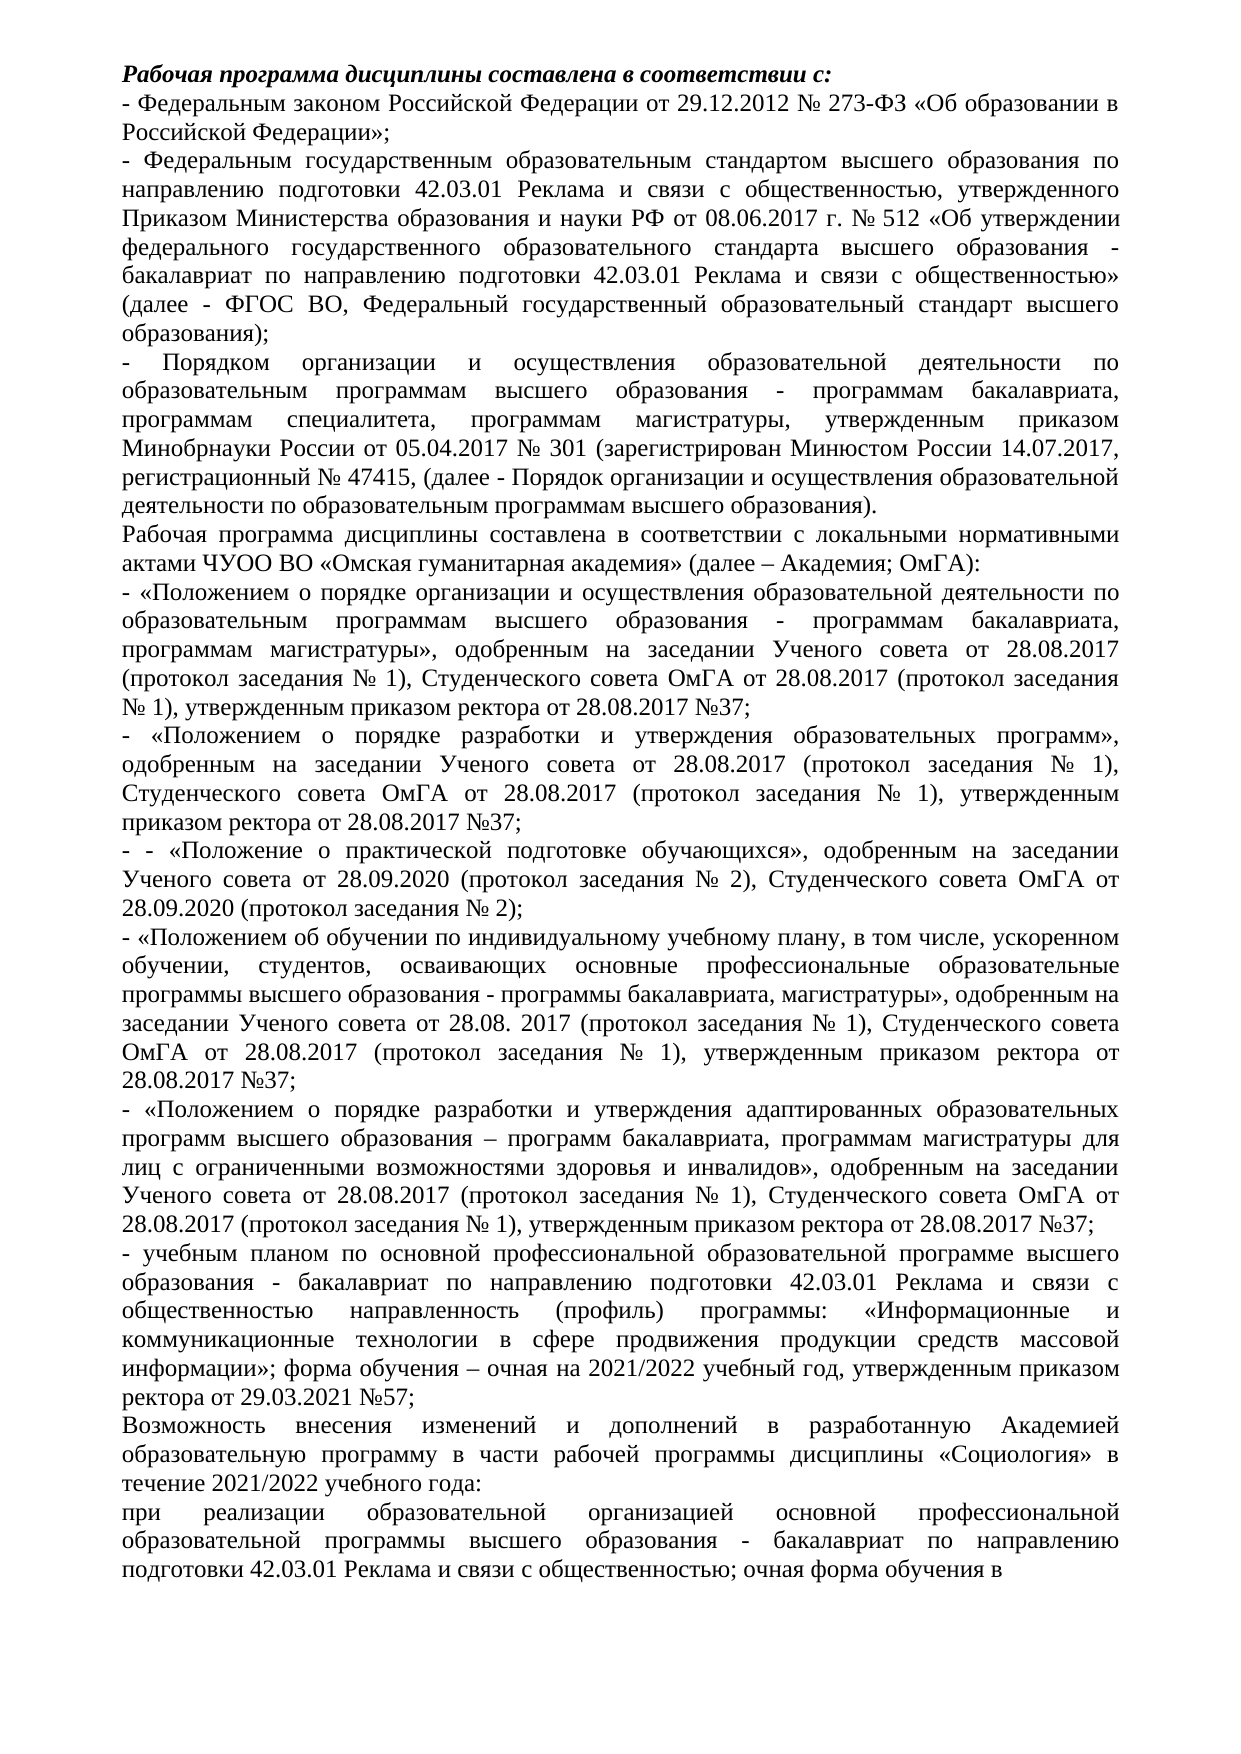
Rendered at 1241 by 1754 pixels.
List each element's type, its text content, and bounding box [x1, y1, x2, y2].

table_header Рабочая программа дисциплины составлена в соответствии с: [118, 59, 1124, 88]
table_cell - Федеральным законом Российской Федерации от 29.12.2012 № 273-ФЗ «Об образовании в Российской Федерации»; - Федеральным государственным образовательным стандартом высшего образования по направлению подготовки 42.03.01 Реклама и связи с общественностью, утвержденного Приказом Министерства образования и науки РФ от 08.06.2017 г. № 512 «Об утверждении федерального государственного образовательного стандарта высшего образования - бакалавриат по направлению подготовки 42.03.01 Реклама и связи с общественностью» (далее - ФГОС ВО, Федеральный государственный образовательный стандарт высшего образования); - Порядком организации и осуществления образовательной деятельности по образовательным программам высшего образования - программам бакалавриата, программам специалитета, программам магистратуры, утвержденным приказом Минобрнауки России от 05.04.2017 № 301 (зарегистрирован Минюстом России 14.07.2017, регистрационный № 47415, (далее - Порядок организации и осуществления образовательной деятельности по образовательным программам высшего образования). Рабочая программа дисциплины составлена в соответствии с локальными нормативными актами ЧУОО ВО «Омская гуманитарная академия» (далее – Академия; ОмГА): - «Положением о порядке организации и осуществления образовательной деятельности по образовательным программам высшего образования - программам бакалавриата, программам магистратуры», одобренным на заседании Ученого совета от 28.08.2017 (протокол заседания № 1), Студенческого совета ОмГА от 28.08.2017 (протокол заседания № 1), утвержденным приказом ректора от 28.08.2017 №37; - «Положением о порядке разработки и утверждения образовательных программ», одобренным на заседании Ученого совета от 28.08.2017 (протокол заседания № 1), Студенческого совета ОмГА от 28.08.2017 (протокол заседания № 1), утвержденным приказом ректора от 28.08.2017 №37; - - «Положение о практической подготовке обучающихся», одобренным на заседании Ученого совета от 28.09.2020 (протокол заседания № 2), Студенческого совета ОмГА от 28.09.2020 (протокол заседания № 2); - «Положением об обучении по индивидуальному учебному плану, в том числе, ускоренном обучении, студентов, осваивающих основные профессиональные образовательные программы высшего образования - программы бакалавриата, магистратуры», одобренным на заседании Ученого совета от 28.08. 2017 (протокол заседания № 1), Студенческого совета ОмГА от 28.08.2017 (протокол заседания № 1), утвержденным приказом ректора от 28.08.2017 №37; - «Положением о порядке разработки и утверждения адаптированных образовательных программ высшего образования – программ бакалавриата, программам магистратуры для лиц с ограниченными возможностями здоровья и инвалидов», одобренным на заседании Ученого совета от 28.08.2017 (протокол заседания № 1), Студенческого совета ОмГА от 28.08.2017 (протокол заседания № 1), утвержденным приказом ректора от 28.08.2017 №37; - учебным планом по основной профессиональной образовательной программе высшего образования - бакалавриат по направлению подготовки 42.03.01 Реклама и связи с общественностью направленность (профиль) программы: «Информационные и коммуникационные технологии в сфере продвижения продукции средств массовой информации»; форма обучения – очная на 2021/2022 учебный год, утвержденным приказом ректора от 29.03.2021 №57; Возможность внесения изменений и дополнений в разработанную Академией образовательную программу в части рабочей программы дисциплины «Социология» в течение 2021/2022 учебного года: при реализации образовательной организацией основной профессиональной образовательной программы высшего образования - бакалавриат по направлению подготовки 42.03.01 Реклама и связи с общественностью; очная форма обучения в [118, 88, 1124, 1662]
